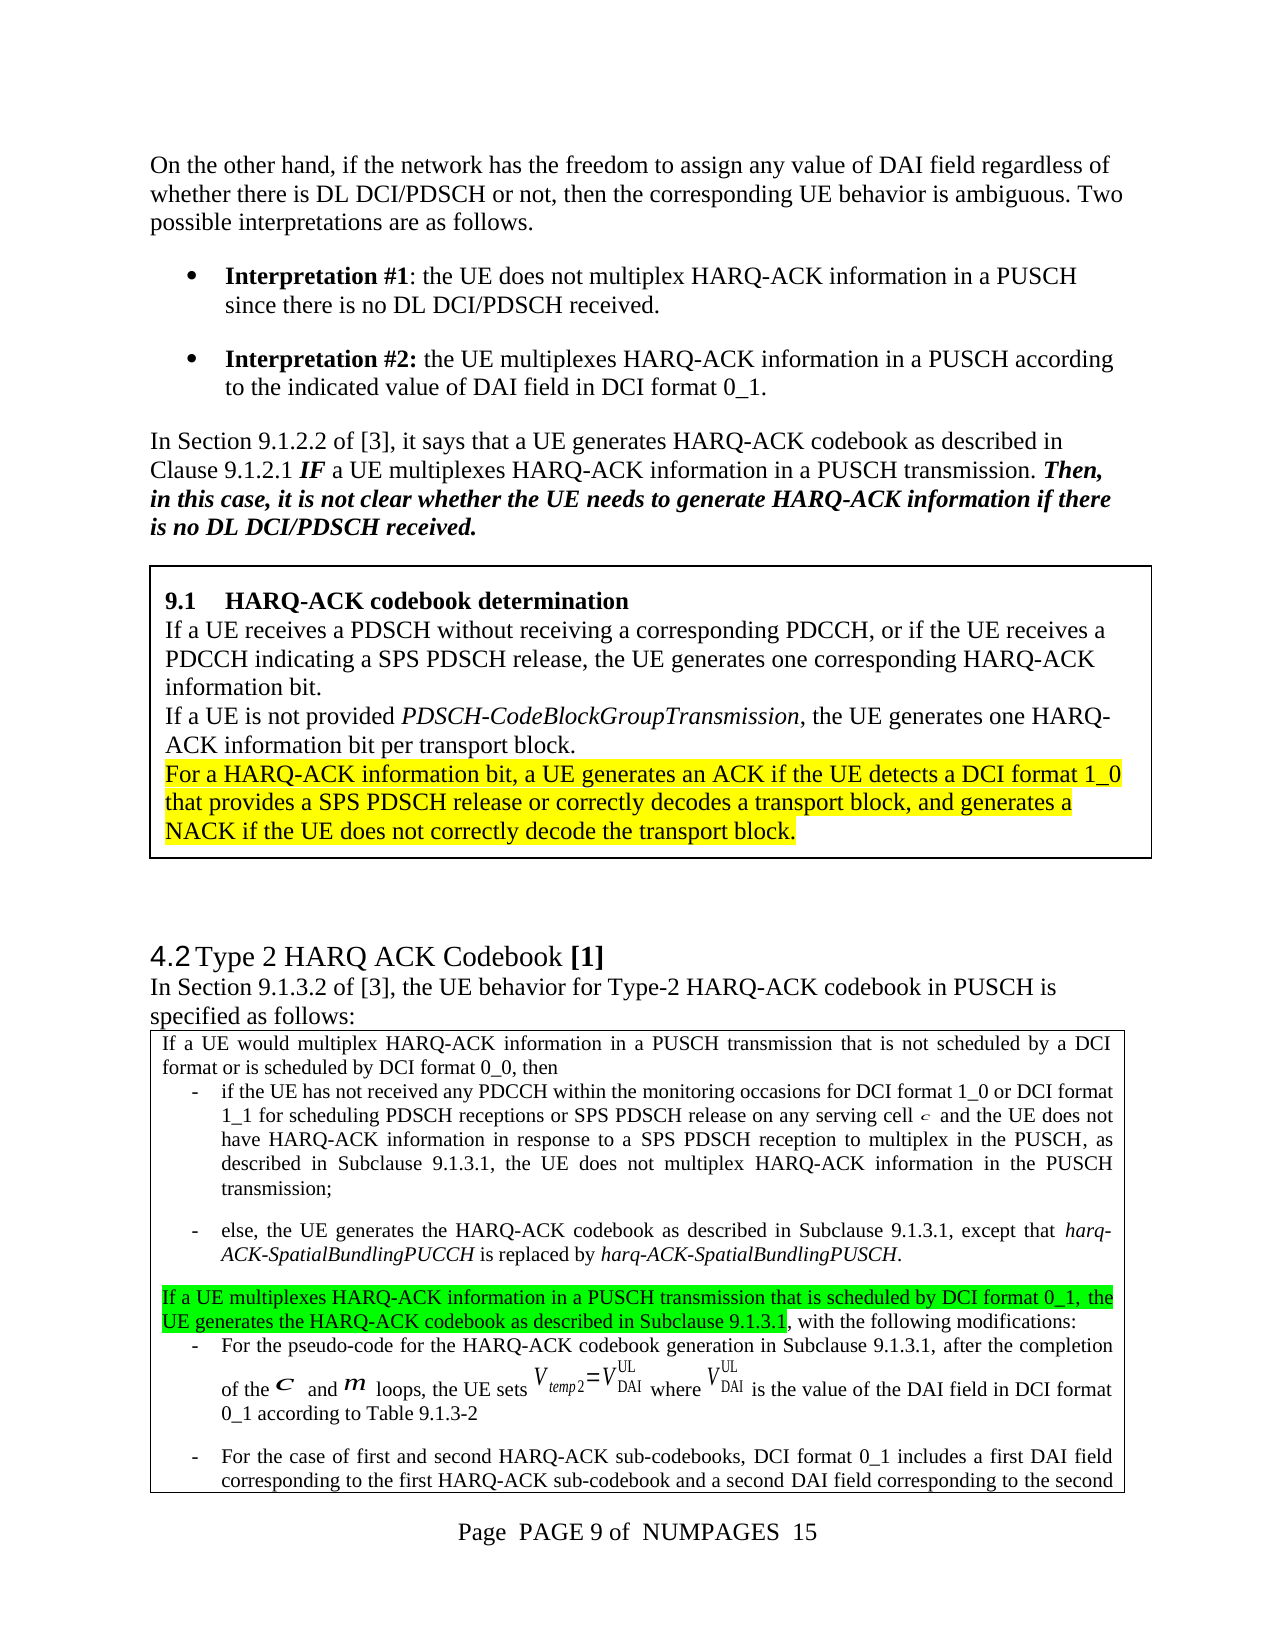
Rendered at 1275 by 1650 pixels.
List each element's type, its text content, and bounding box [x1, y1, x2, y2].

subtitle Type 2 HARQ ACK Codebook [1] [150, 939, 1125, 972]
list Interpretation #2: the UE multiplexes HARQ-ACK information in a PUSCH according to the indicated value of DAI field in DCI format 0_1. [187, 344, 1125, 401]
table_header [151, 1031, 1124, 1492]
text On the other hand, if the network has the freedom to assign any value of DAI field regardless of whether there is DL DCI/PDSCH or not, then the corresponding UE behavior is ambiguous. Two possible interpretations are as follows. [150, 150, 1125, 236]
list Interpretation #1: the UE does not multiplex HARQ-ACK information in a PUSCH since there is no DL DCI/PDSCH received. [187, 261, 1125, 319]
text In Section 9.1.2.2 of [3], it says that a UE generates HARQ-ACK codebook as described in Clause 9.1.2.1 IF a UE multiplexes HARQ-ACK information in a PUSCH transmission. Then, in this case, it is not clear whether the UE needs to generate HARQ-ACK information if there is no DL DCI/PDSCH received. [150, 426, 1125, 541]
text In Section 9.1.3.2 of [3], the UE behavior for Type-2 HARQ-ACK codebook in PUSCH is specified as follows: [150, 972, 1125, 1030]
